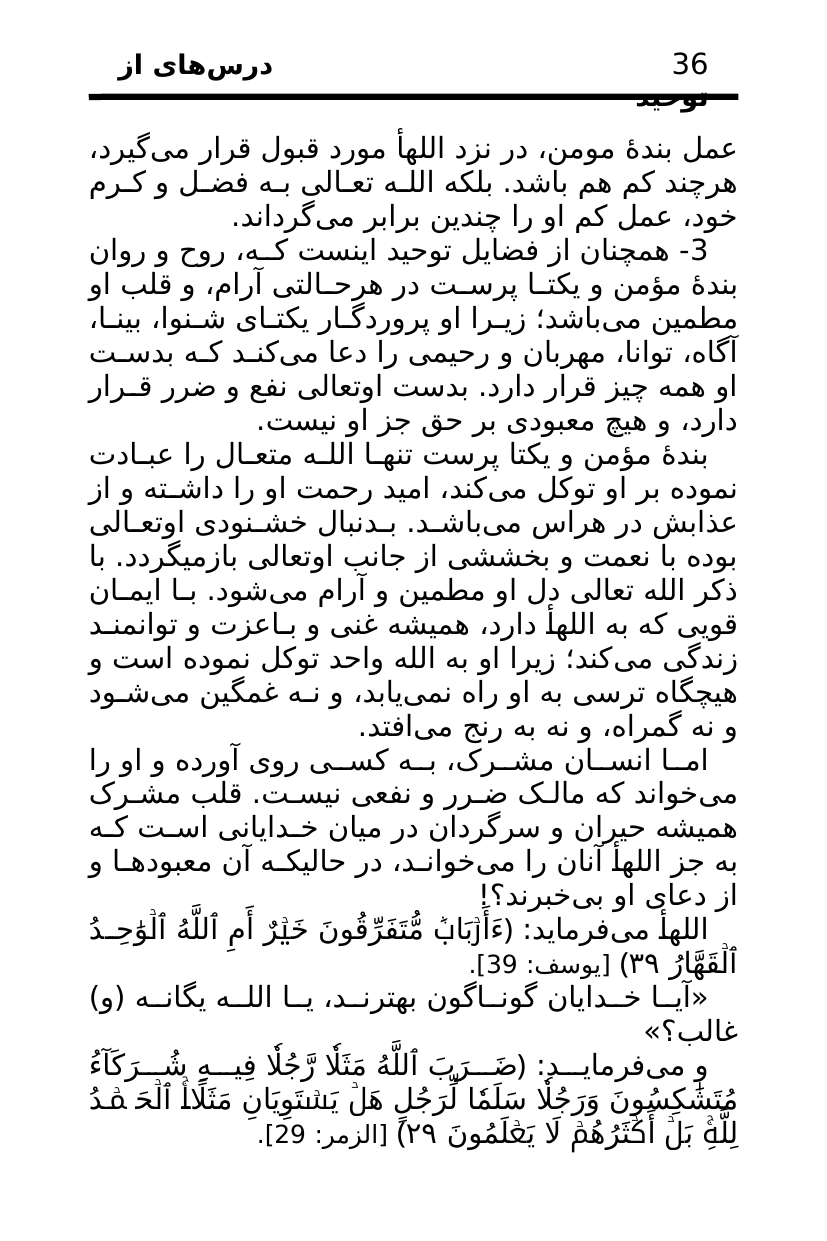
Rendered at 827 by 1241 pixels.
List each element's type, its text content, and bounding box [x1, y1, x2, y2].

text اللهأ می‌فرماید: ﴿ءَأَرۡبَابٞ مُّتَفَرِّقُونَ خَيۡرٌ أَمِ ٱللَّهُ ٱلۡوَٰحِدُ ٱلۡقَهَّارُ ٣٩﴾ [یوسف: 39]. [89, 913, 738, 981]
text 3- همچنان از فضایل توحید اینست که، روح و روان بندۀ مؤمن و یکتا پرست در هرحالتی آرام، و قلب او مطمین می‌باشد؛ زیرا او پروردگار یکتای شنوا، بینا، آگاه، توانا، مهربان و رحیمی را دعا می‌کند که بدست او همه چیز قرار دارد. بدست اوتعالی نفع و ضرر قرار دارد، و هیچ معبودی بر حق جز او نیست. [89, 233, 738, 437]
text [89, 132, 738, 233]
text اما انسان مشرک، به کسی روی آورده و او را می‌خواند که مالک ضرر و نفعی نیست. قلب مشرک همیشه حیران و سرگردان در میان خدایانی است که به جز اللهأ آنان را می‌خواند، در حالیکه آن معبودها و از دعای او بی‌خبرند؟! [89, 743, 738, 913]
text بندۀ مؤمن و یکتا پرست تنها الله متعال را عبادت نموده بر او توکل می‌کند، امید رحمت او را داشته و از عذابش در هراس می‌باشد. بدنبال خشنودی اوتعالی بوده با نعمت و بخششی از جانب اوتعالی بازمیگردد. با ذکر الله تعالی دل او مطمین و آرام می‌شود. با ایمان قویی که به اللهأ دارد، همیشه غنی و باعزت و توانمند زندگی می‌کند؛ زیرا او به الله واحد توکل نموده است و هیچگاه ترسی به او راه نمی‌یابد، و نه غمگین می‌شود و نه گمراه، و نه به رنج می‌افتد. [89, 437, 738, 743]
text و می‌فرماید: ﴿ضَرَبَ ٱللَّهُ مَثَلٗا رَّجُلٗا فِيهِ شُرَكَآءُ مُتَشَٰكِسُونَ وَرَجُلٗا سَلَمٗا لِّرَجُلٍ هَلۡ يَسۡتَوِيَانِ مَثَلًاۚ ٱلۡحَمۡدُ لِلَّهِۚ بَلۡ أَكۡثَرُهُمۡ لَا يَعۡلَمُونَ ٢٩﴾ [الزمر: 29]. [89, 1048, 738, 1150]
text «آیا خدایان گوناگون بهترند، یا الله یگانه (و) غالب؟» [89, 981, 738, 1048]
